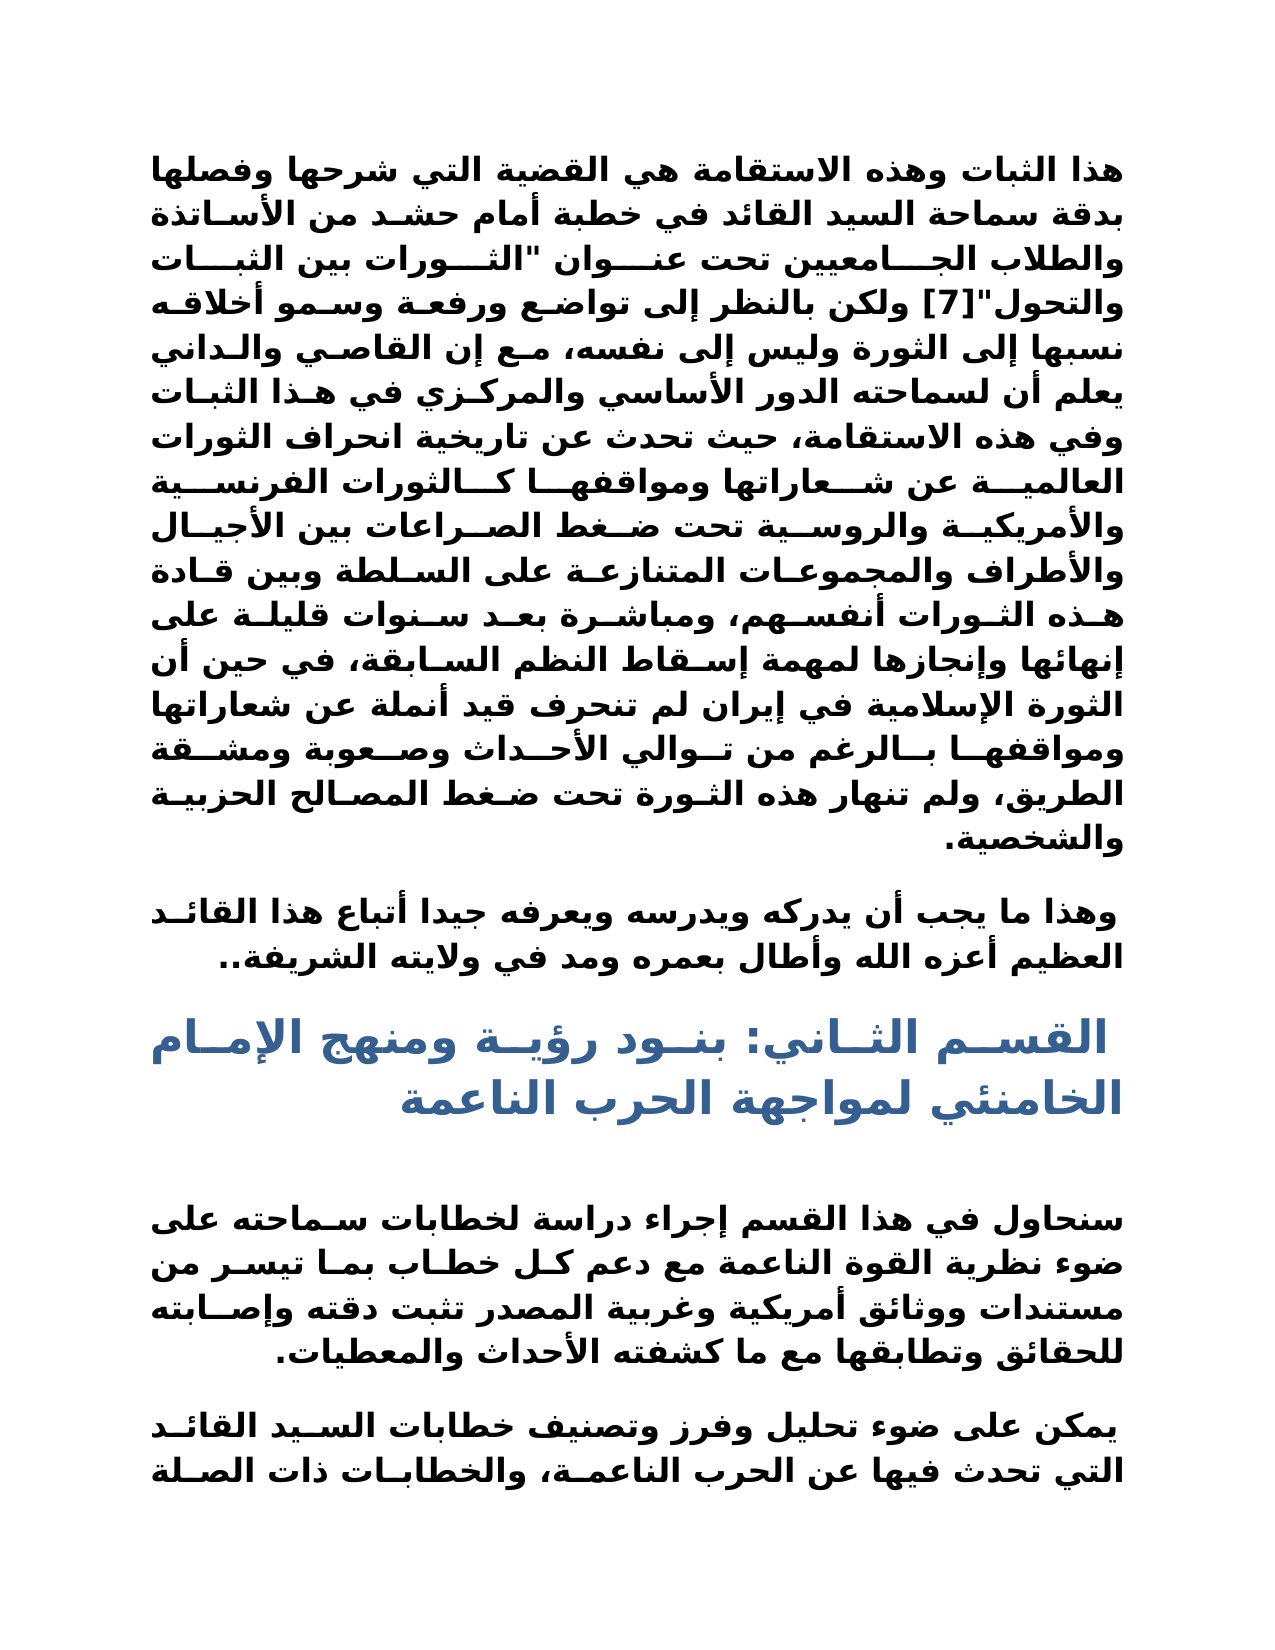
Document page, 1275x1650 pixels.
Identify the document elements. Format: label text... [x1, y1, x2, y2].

subtitle القسم الثاني: بنود رؤية ومنهج الإمام الخامنئي لمواجهة الحرب الناعمة [150, 1011, 1125, 1125]
text وهذا ما يجب أن يدركه ويدرسه ويعرفه جيدا أتباع هذا القائد العظيم أعزه الله وأطال بعمره ومد في ولايته الشريفة.. [150, 892, 1125, 976]
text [150, 1406, 1125, 1490]
text سنحاول في هذا القسم إجراء دراسة لخطابات سماحته على ضوء نظرية القوة الناعمة مع دعم كل خطاب بما تيسر من مستندات ووثائق أمريكية وغربية المصدر تثبت دقته وإصابته للحقائق وتطابقها مع ما كشفته الأحداث والمعطيات. [150, 1199, 1125, 1372]
text هذا الثبات وهذه الاستقامة هي القضية التي شرحها وفصلها بدقة سماحة السيد القائد في خطبة أمام حشد من الأساتذة والطلاب الجامعيين تحت عنوان "الثورات بين الثبات والتحول"[7] ولكن بالنظر إلى تواضع ورفعة وسمو أخلاقه نسبها إلى الثورة وليس إلى نفسه، مع إن القاصي والداني يعلم أن لسماحته الدور الأساسي والمركزي في هذا الثبات وفي هذه الاستقامة، حيث تحدث عن تاريخية انحراف الثورات العالمية عن شعاراتها ومواقفها كالثورات الفرنسية والأمريكية والروسية تحت ضغط الصراعات بين الأجيال والأطراف والمجموعات المتنازعة على السلطة وبين قادة هذه الثورات أنفسهم، ومباشرة بعد سنوات قليلة على إنهائها وإنجازها لمهمة إسقاط النظم السابقة، في حين أن الثورة الإسلامية في إيران لم تنحرف قيد أنملة عن شعاراتها ومواقفها بالرغم من توالي الأحداث وصعوبة ومشقة الطريق، ولم تنهار هذه الثورة تحت ضغط المصالح الحزبية والشخصية. [150, 150, 1125, 858]
